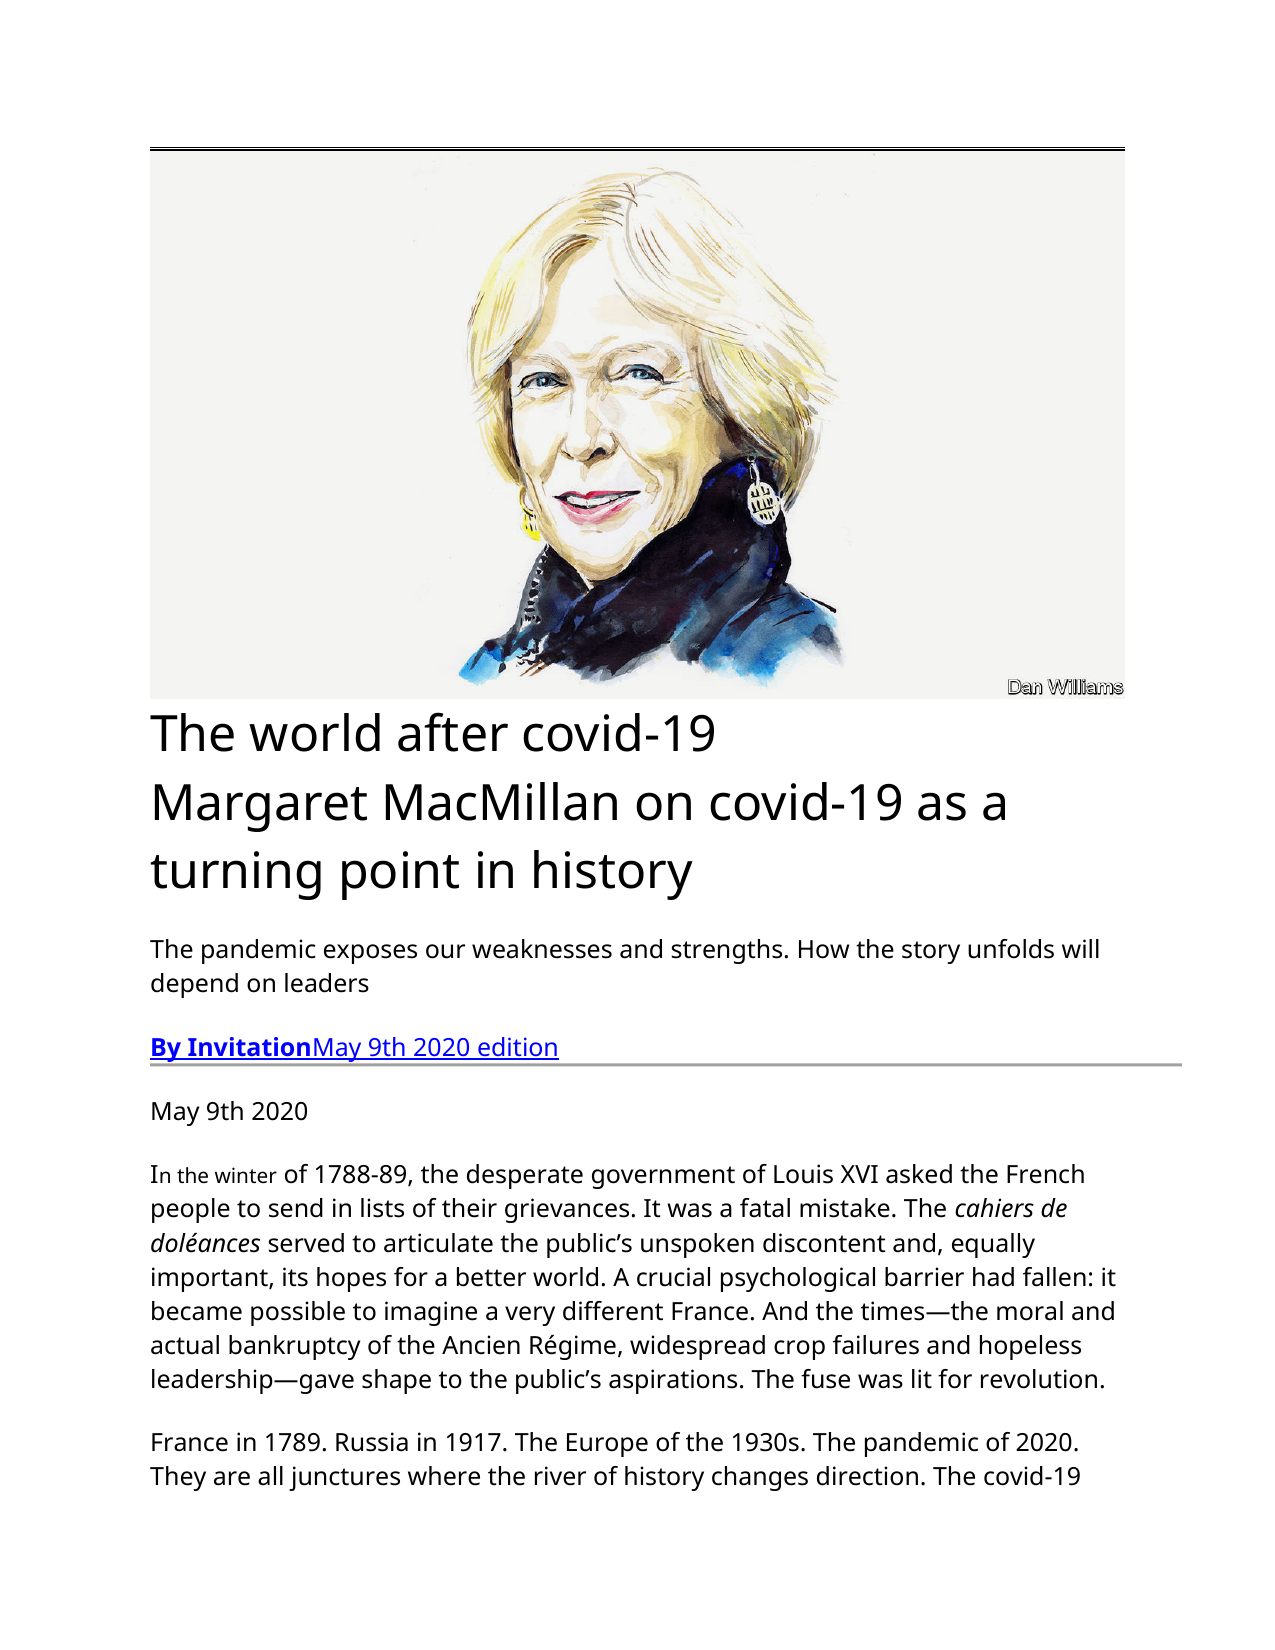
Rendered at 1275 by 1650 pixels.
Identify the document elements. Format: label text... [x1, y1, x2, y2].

text By InvitationMay 9th 2020 edition [150, 1029, 1125, 1063]
text The pandemic exposes our weaknesses and strengths. How the story unfolds will depend on leaders [150, 932, 1125, 1000]
text The world after covid-19 Margaret MacMillan on covid-19 as a turning point in history [150, 699, 1125, 903]
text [150, 1425, 1125, 1493]
text May 9th 2020 [150, 1094, 1125, 1128]
picture [150, 151, 1125, 699]
text In the winter of 1788-89, the desperate government of Louis XVI asked the French people to send in lists of their grievances. It was a fatal mistake. The cahiers de doléances served to articulate the public’s unspoken discontent and, equally important, its hopes for a better world. A crucial psychological barrier had fallen: it became possible to imagine a very different France. And the times—the moral and actual bankruptcy of the Ancien Régime, widespread crop failures and hopeless leadership—gave shape to the public’s aspirations. The fuse was lit for revolution. [150, 1157, 1125, 1396]
